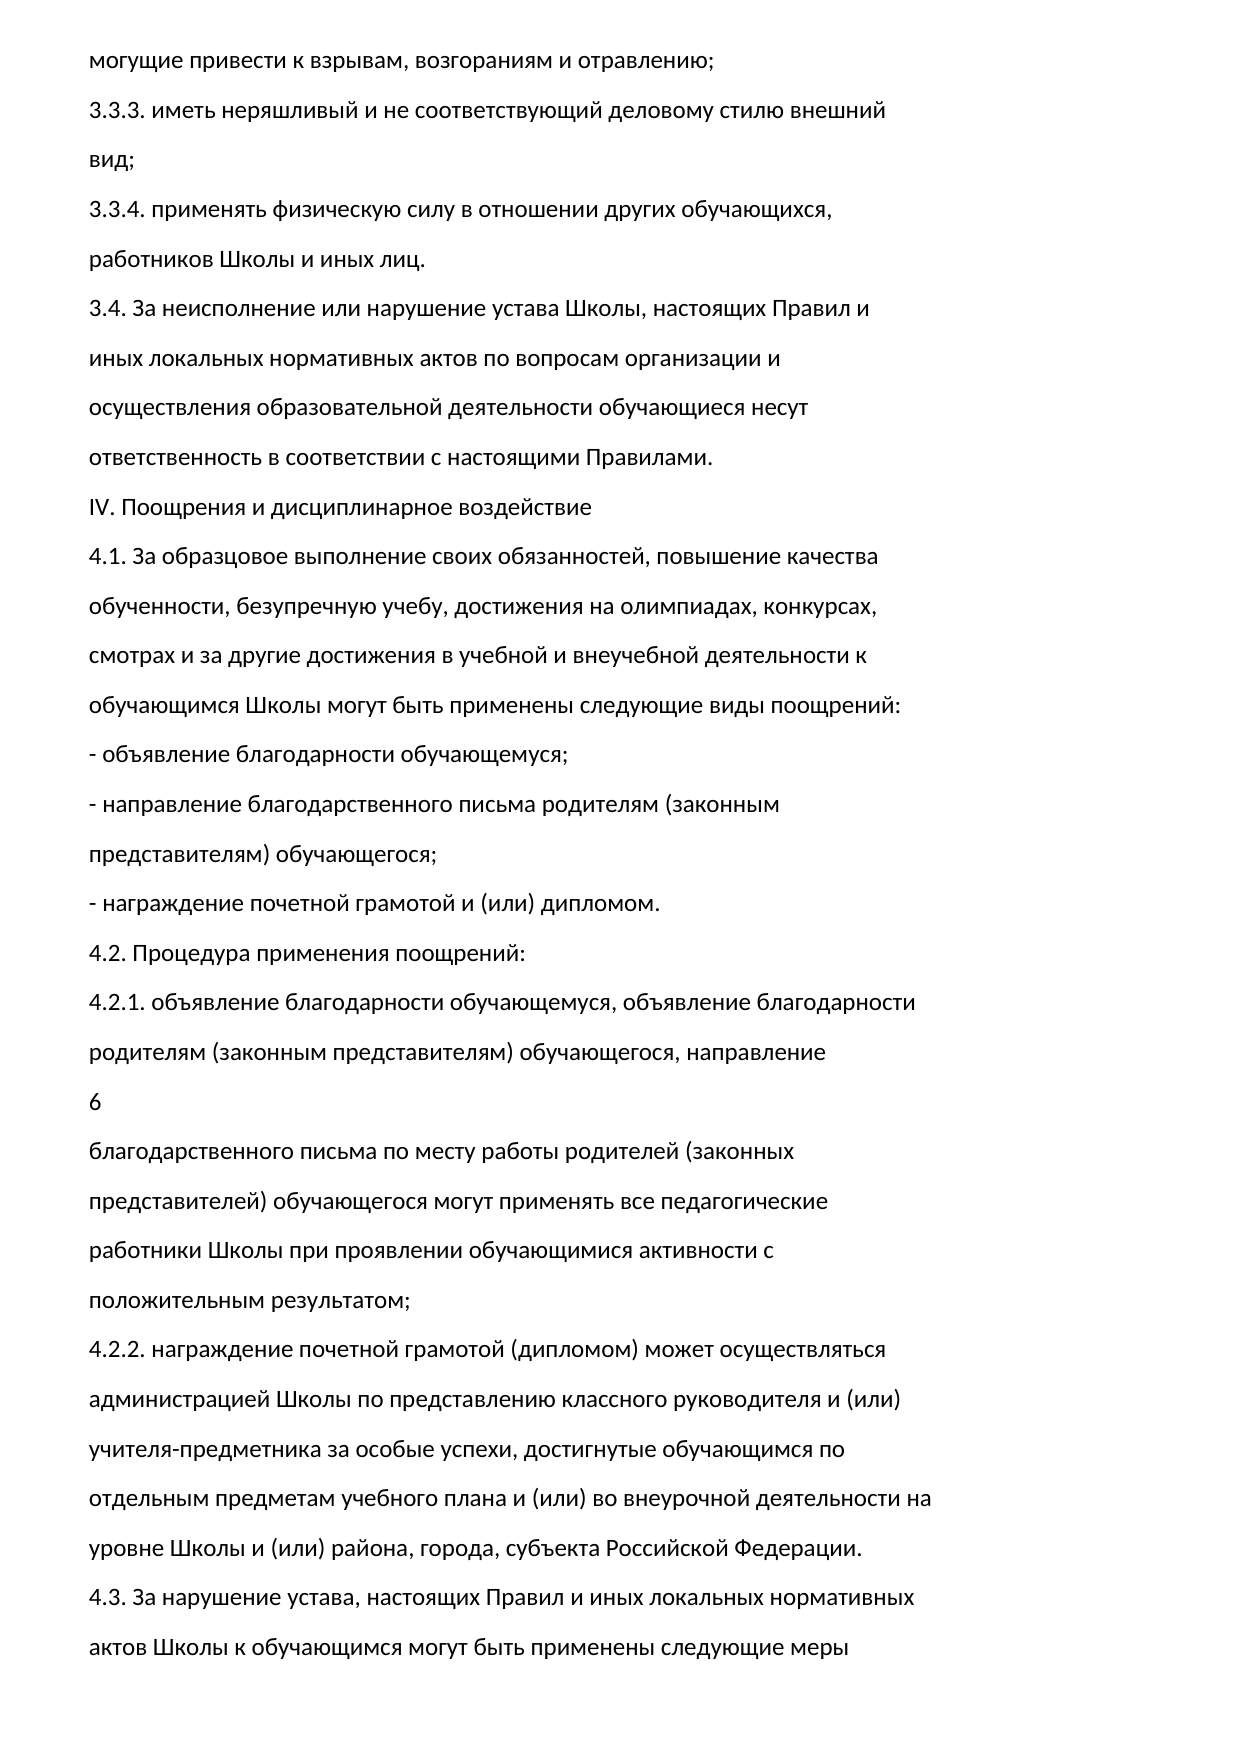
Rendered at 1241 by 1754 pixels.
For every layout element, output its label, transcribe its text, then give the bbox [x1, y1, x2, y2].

text 4.2.1. объявление благодарности обучающемуся, объявление благодарности [89, 986, 1152, 1017]
text обученности, безупречную учебу, достижения на олимпиадах, конкурсах, [89, 590, 1152, 620]
text 4.2.2. награждение почетной грамотой (дипломом) может осуществляться [89, 1333, 1152, 1364]
text работников Школы и иных лиц. [89, 243, 1152, 273]
text обучающимся Школы могут быть применены следующие виды поощрений: [89, 689, 1152, 719]
text иных локальных нормативных актов по вопросам организации и [89, 342, 1152, 372]
text 4.2. Процедура применения поощрений: [89, 937, 1152, 967]
text осуществления образовательной деятельности обучающиеся несут [89, 391, 1152, 422]
text работники Школы при проявлении обучающимися активности с [89, 1234, 1152, 1265]
text - объявление благодарности обучающемуся; [89, 738, 1152, 769]
text 3.3.4. применять физическую силу в отношении других обучающихся, [89, 193, 1152, 224]
text учителя-предметника за особые успехи, достигнутые обучающимся по [89, 1433, 1152, 1463]
text представителям) обучающегося; [89, 838, 1152, 868]
text родителям (законным представителям) обучающегося, направление [89, 1036, 1152, 1067]
text - направление благодарственного письма родителям (законным [89, 788, 1152, 819]
text 4.1. За образцовое выполнение своих обязанностей, повышение качества [89, 540, 1152, 571]
text IV. Поощрения и дисциплинарное воздействие [89, 491, 1152, 521]
text - награждение почетной грамотой и (или) дипломом. [89, 887, 1152, 918]
text актов Школы к обучающимся могут быть применены следующие меры [89, 1631, 1152, 1662]
text 3.4. За неисполнение или нарушение устава Школы, настоящих Правил и [89, 292, 1152, 323]
text ответственность в соответствии с настоящими Правилами. [89, 441, 1152, 472]
text могущие привести к взрывам, возгораниям и отравлению; [89, 44, 1152, 75]
text благодарственного письма по месту работы родителей (законных [89, 1135, 1152, 1166]
text 6 [89, 1086, 1152, 1116]
text вид; [89, 143, 1152, 174]
text положительным результатом; [89, 1284, 1152, 1314]
text уровне Школы и (или) района, города, субъекта Российской Федерации. [89, 1532, 1152, 1562]
text отдельным предметам учебного плана и (или) во внеурочной деятельности на [89, 1482, 1152, 1513]
text 4.3. За нарушение устава, настоящих Правил и иных локальных нормативных [89, 1581, 1152, 1612]
text смотрах и за другие достижения в учебной и внеучебной деятельности к [89, 639, 1152, 670]
text 3.3.3. иметь неряшливый и не соответствующий деловому стилю внешний [89, 94, 1152, 124]
text представителей) обучающегося могут применять все педагогические [89, 1185, 1152, 1215]
text администрацией Школы по представлению классного руководителя и (или) [89, 1383, 1152, 1414]
